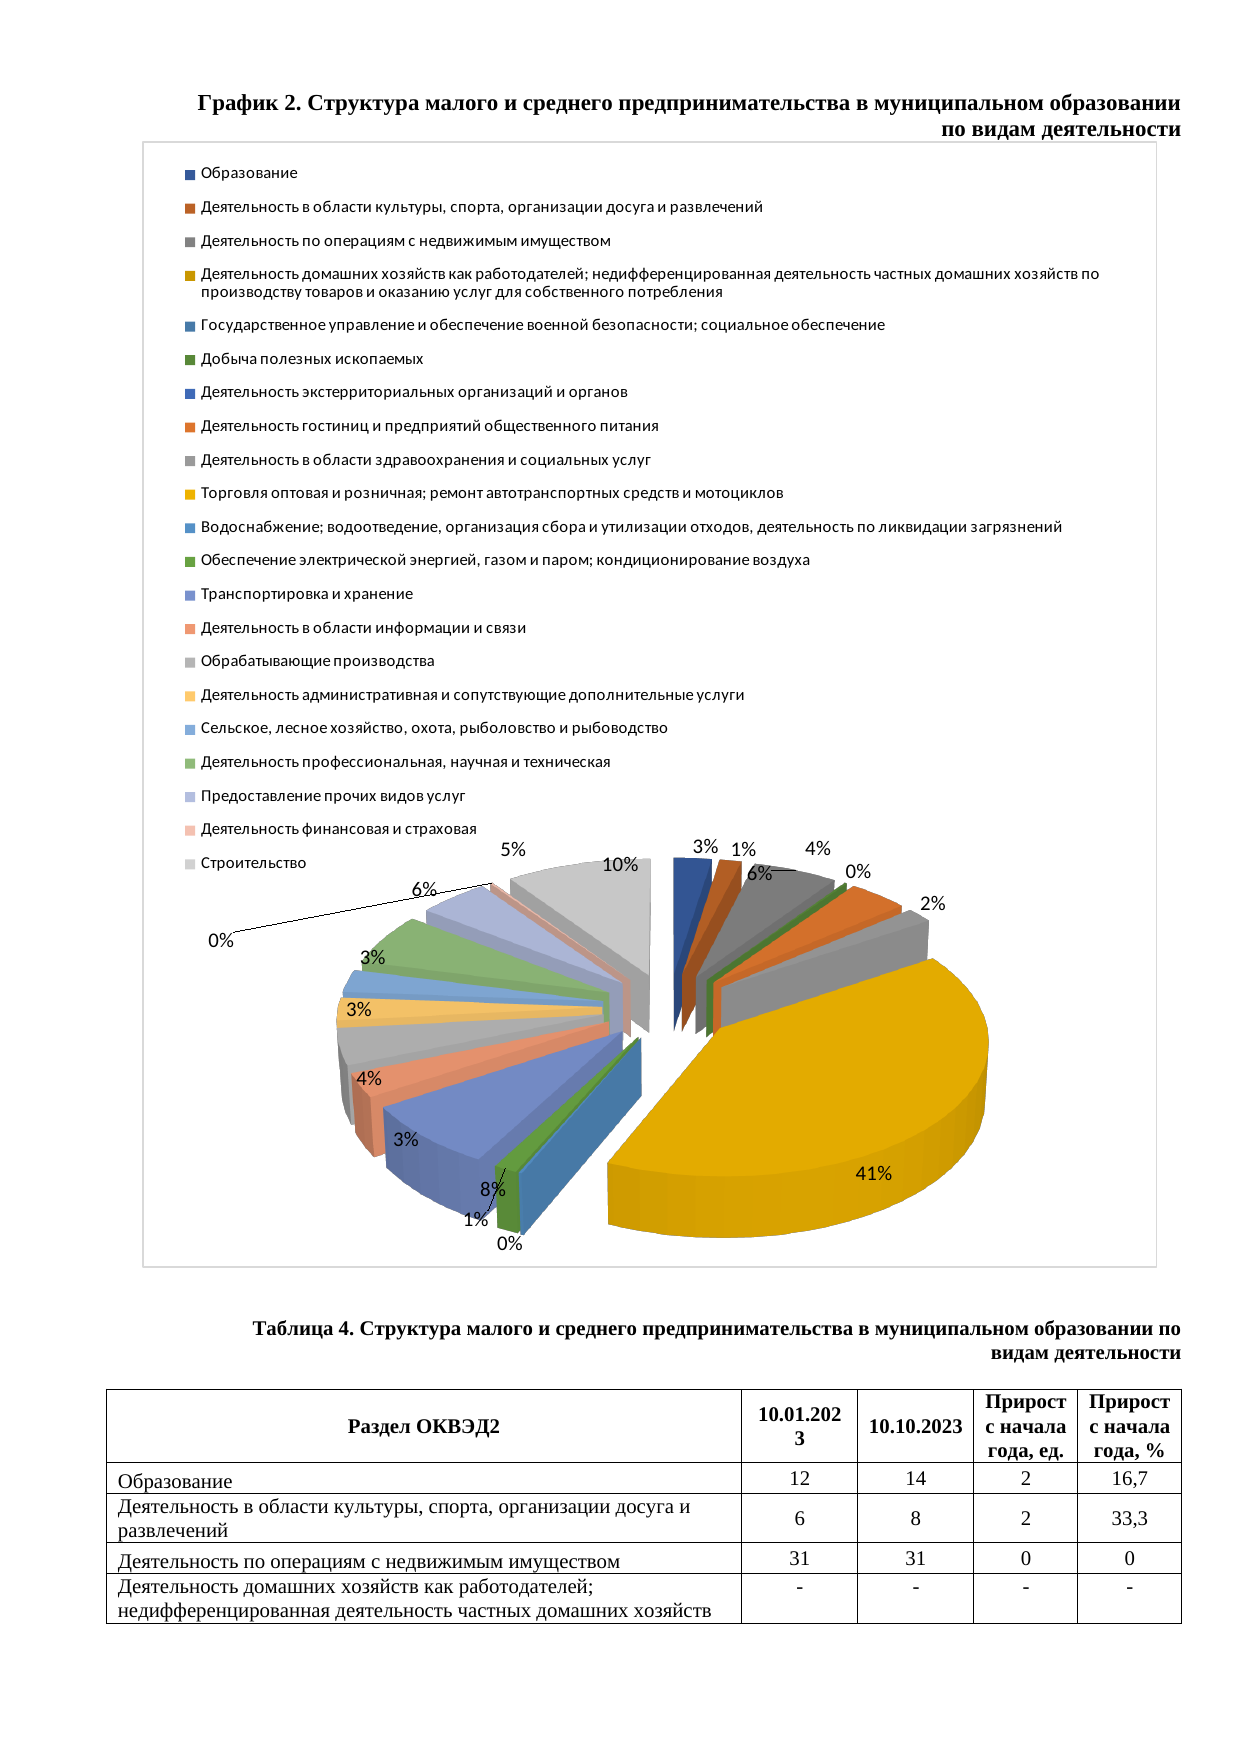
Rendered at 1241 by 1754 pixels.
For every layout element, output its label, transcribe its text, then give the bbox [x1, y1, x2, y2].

table_cell - [742, 1574, 857, 1622]
text График 2. Структура малого и среднего предпринимательства в муниципальном образовании по видам деятельности [118, 89, 1181, 141]
table_cell - [1078, 1574, 1181, 1622]
table_header Прирост с начала года, ед. [974, 1390, 1077, 1462]
table_cell - [974, 1574, 1077, 1622]
text Таблица 4. Структура малого и среднего предпринимательства в муниципальном образовании по видам деятельности [118, 1316, 1181, 1364]
table_cell Образование [107, 1463, 741, 1493]
table_cell 2 [974, 1463, 1077, 1493]
table_cell 6 [742, 1494, 857, 1542]
table_cell 0 [974, 1543, 1077, 1573]
table_cell 31 [742, 1543, 857, 1573]
table_header Прирост с начала года, % [1078, 1390, 1181, 1462]
table_cell 31 [858, 1543, 973, 1573]
table_header Раздел ОКВЭД2 [107, 1390, 741, 1462]
table_header 10.10.2023 [858, 1390, 973, 1462]
table_cell 14 [858, 1463, 973, 1493]
table_cell - [858, 1574, 973, 1622]
table_cell 0 [1078, 1543, 1181, 1573]
table_cell 2 [974, 1494, 1077, 1542]
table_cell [107, 1574, 741, 1622]
table_cell 33,3 [1078, 1494, 1181, 1542]
table_cell 12 [742, 1463, 857, 1493]
table_cell 8 [858, 1494, 973, 1542]
table_header 10.01.2023 [742, 1390, 857, 1462]
table_cell Деятельность по операциям с недвижимым имуществом [107, 1543, 741, 1573]
table_cell Деятельность в области культуры, спорта, организации досуга и развлечений [107, 1494, 741, 1542]
table_cell 16,7 [1078, 1463, 1181, 1493]
